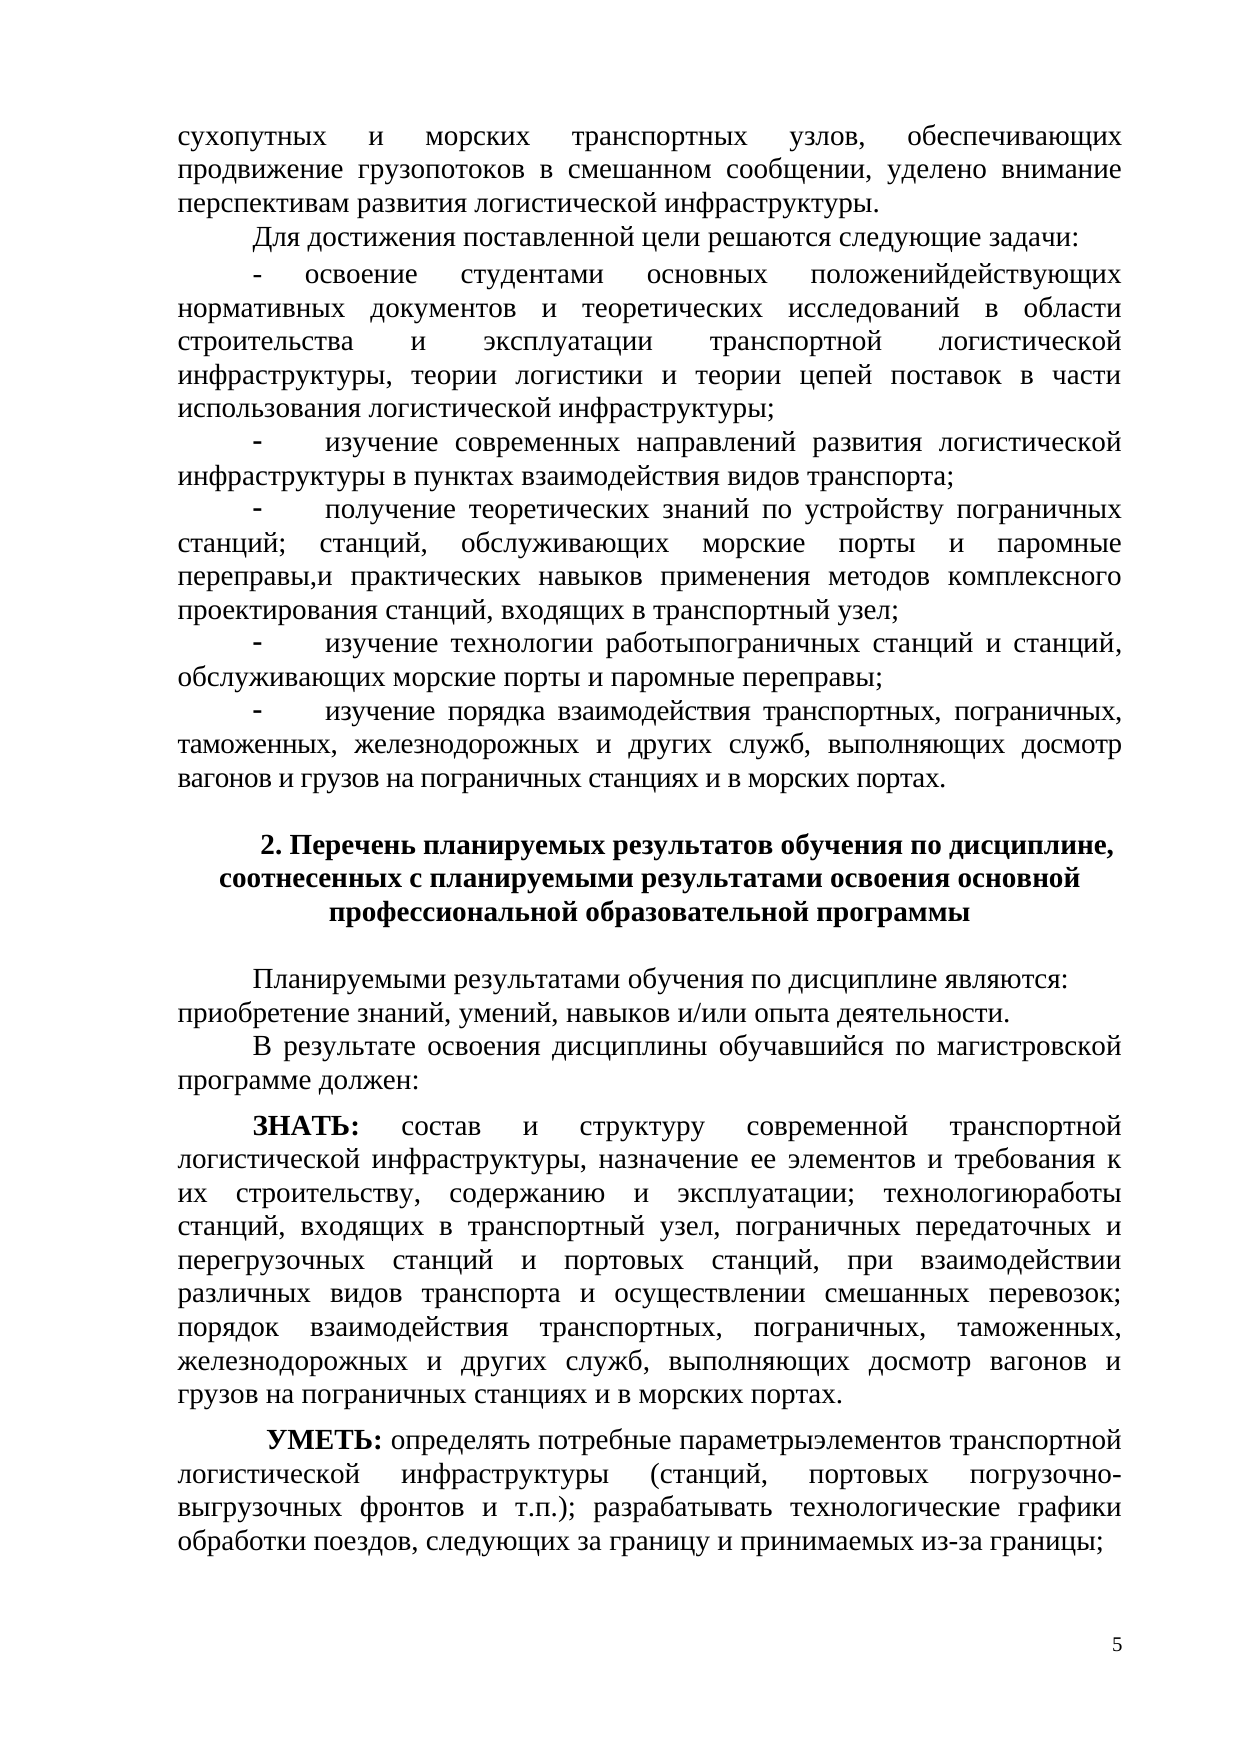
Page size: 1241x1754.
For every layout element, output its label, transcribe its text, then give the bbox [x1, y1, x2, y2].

list получение теоретических знаний по устройству пограничных станций; станций, обслуживающих морские порты и паромные переправы,и практических навыков применения методов комплексного проектирования станций, входящих в транспортный узел; [177, 491, 1122, 626]
list изучение порядка взаимодействия транспортных, пограничных, таможенных, железнодорожных и других служб, выполняющих досмотр вагонов и грузов на пограничных станциях и в морских портах. [177, 693, 1122, 793]
list изучение технологии работыпограничных станций и станций, обслуживающих морские порты и паромные переправы; [177, 626, 1122, 693]
list изучение современных направлений развития логистической инфраструктуры в пунктах взаимодействия видов транспорта; [177, 424, 1122, 491]
text ЗНАТЬ: состав и структуру современной транспортной логистической инфраструктуры, назначение ее элементов и требования к их строительству, содержанию и эксплуатации; технологиюработы станций, входящих в транспортный узел, пограничных передаточных и перегрузочных станций и портовых станций, при взаимодействии различных видов транспорта и осуществлении смешанных перевозок; порядок взаимодействия транспортных, пограничных, таможенных, железнодорожных и других служб, выполняющих досмотр вагонов и грузов на пограничных станциях и в морских портах. [177, 1108, 1122, 1410]
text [177, 118, 1123, 219]
text УМЕТЬ: определять потребные параметрыэлементов транспортной логистической инфраструктуры (станций, портовых погрузочно-выгрузочных фронтов и т.п.); разрабатывать технологические графики обработки поездов, следующих за границу и принимаемых из-за границы; [177, 1422, 1122, 1556]
text Планируемыми результатами обучения по дисциплине являются: приобретение знаний, умений, навыков и/или опыта деятельности. [177, 961, 1122, 1028]
text - освоение студентами основных положенийдействующих нормативных документов и теоретических исследований в области строительства и эксплуатации транспортной логистической инфраструктуры, теории логистики и теории цепей поставок в части использования логистической инфраструктуры; [177, 256, 1122, 424]
text Для достижения поставленной цели решаются следующие задачи: [177, 219, 1122, 252]
text В результате освоения дисциплины обучавшийся по магистровской программе должен: [177, 1028, 1122, 1095]
text 2. Перечень планируемых результатов обучения по дисциплине, соотнесенных с планируемыми результатами освоения основной профессиональной образовательной программы [177, 827, 1122, 928]
